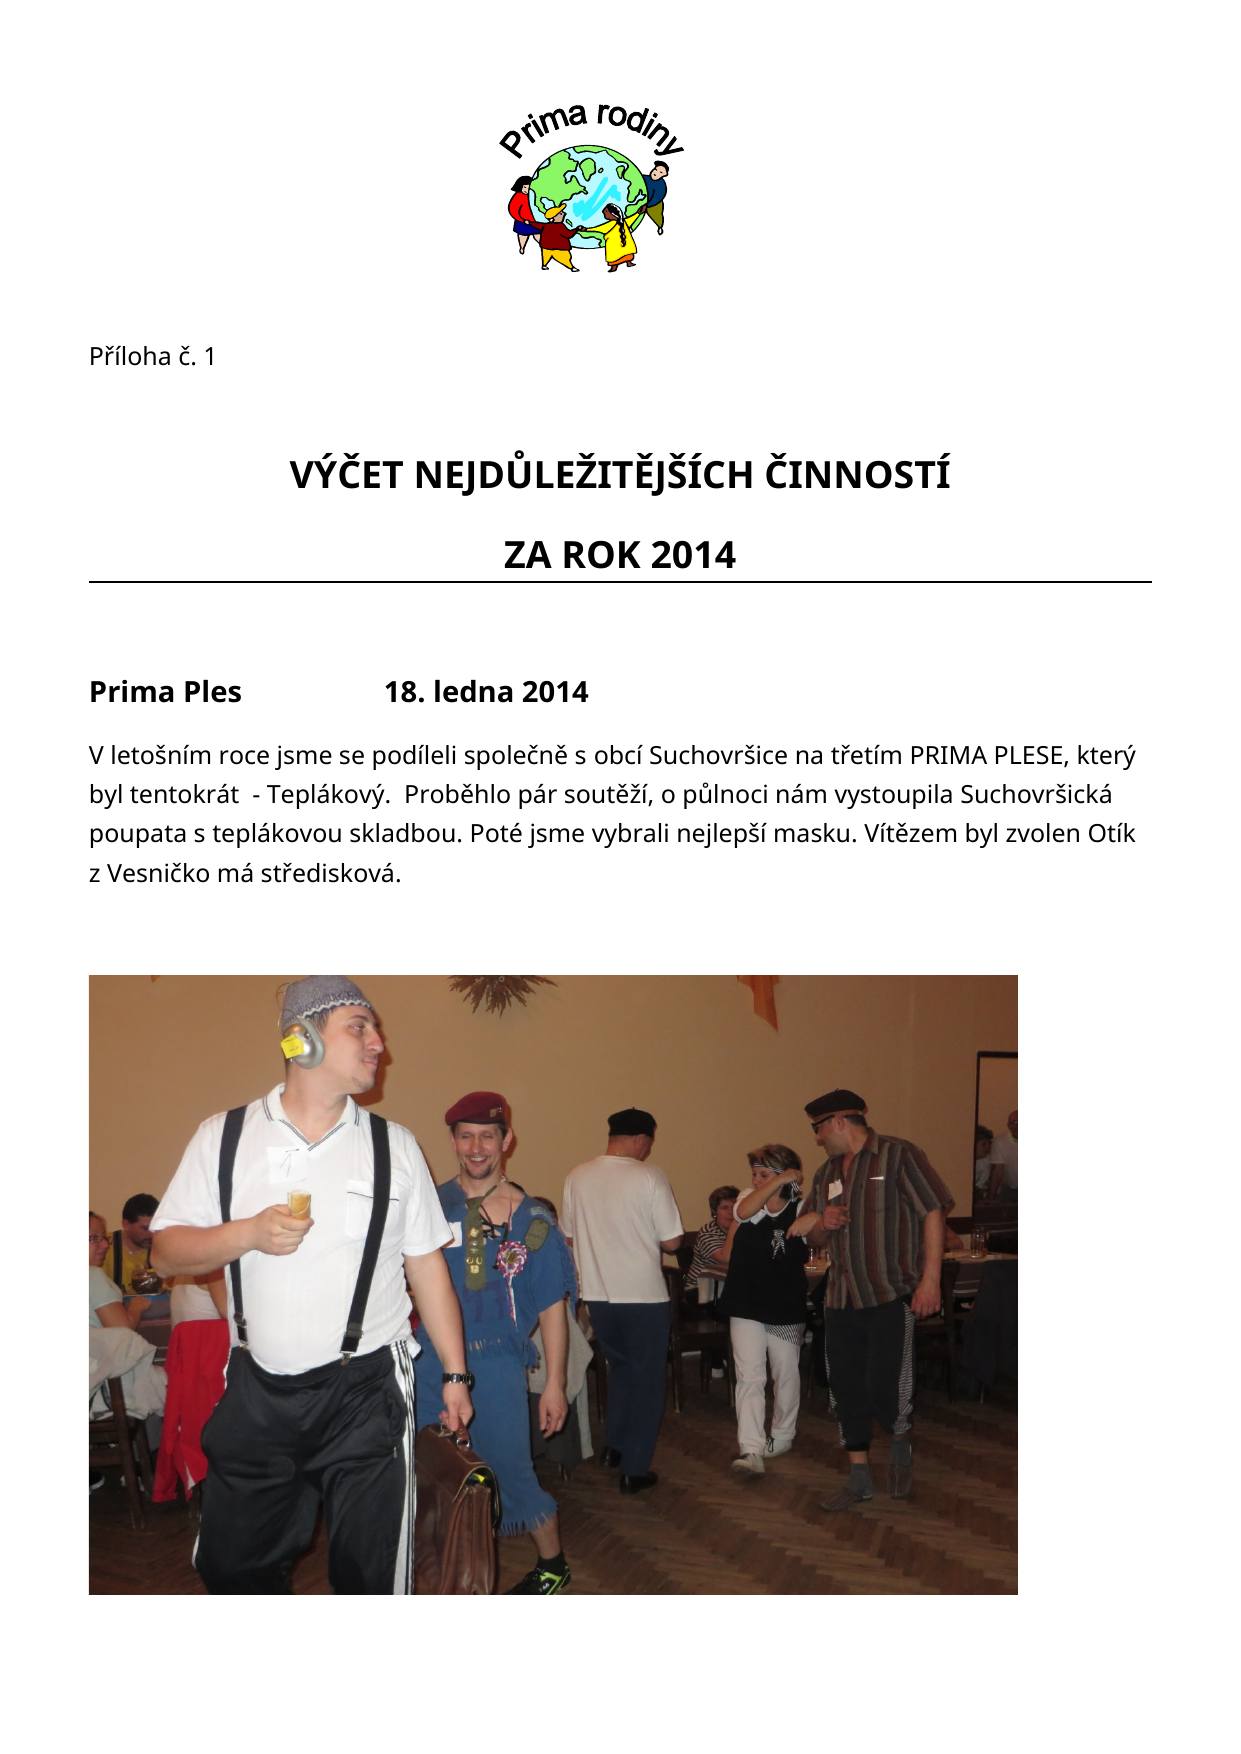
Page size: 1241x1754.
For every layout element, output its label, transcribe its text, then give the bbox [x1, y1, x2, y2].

text Prima Ples 18. ledna 2014 [89, 671, 1152, 711]
text VÝČET NEJDŮLEŽITĚJŠÍCH ČINNOSTÍ [89, 449, 1152, 500]
text Příloha č. 1 [89, 339, 1152, 373]
picture [88, 975, 1018, 1595]
text ZA ROK 2014 [89, 528, 1152, 581]
text V letošním roce jsme se podíleli společně s obcí Suchovršice na třetím PRIMA PLESE, který byl tentokrát - Teplákový. Proběhlo pár soutěží, o půlnoci nám vystoupila Suchovršická poupata s teplákovou skladbou. Poté jsme vybrali nejlepší masku. Vítězem byl zvolen Otík z Vesničko má středisková. [89, 738, 1152, 889]
